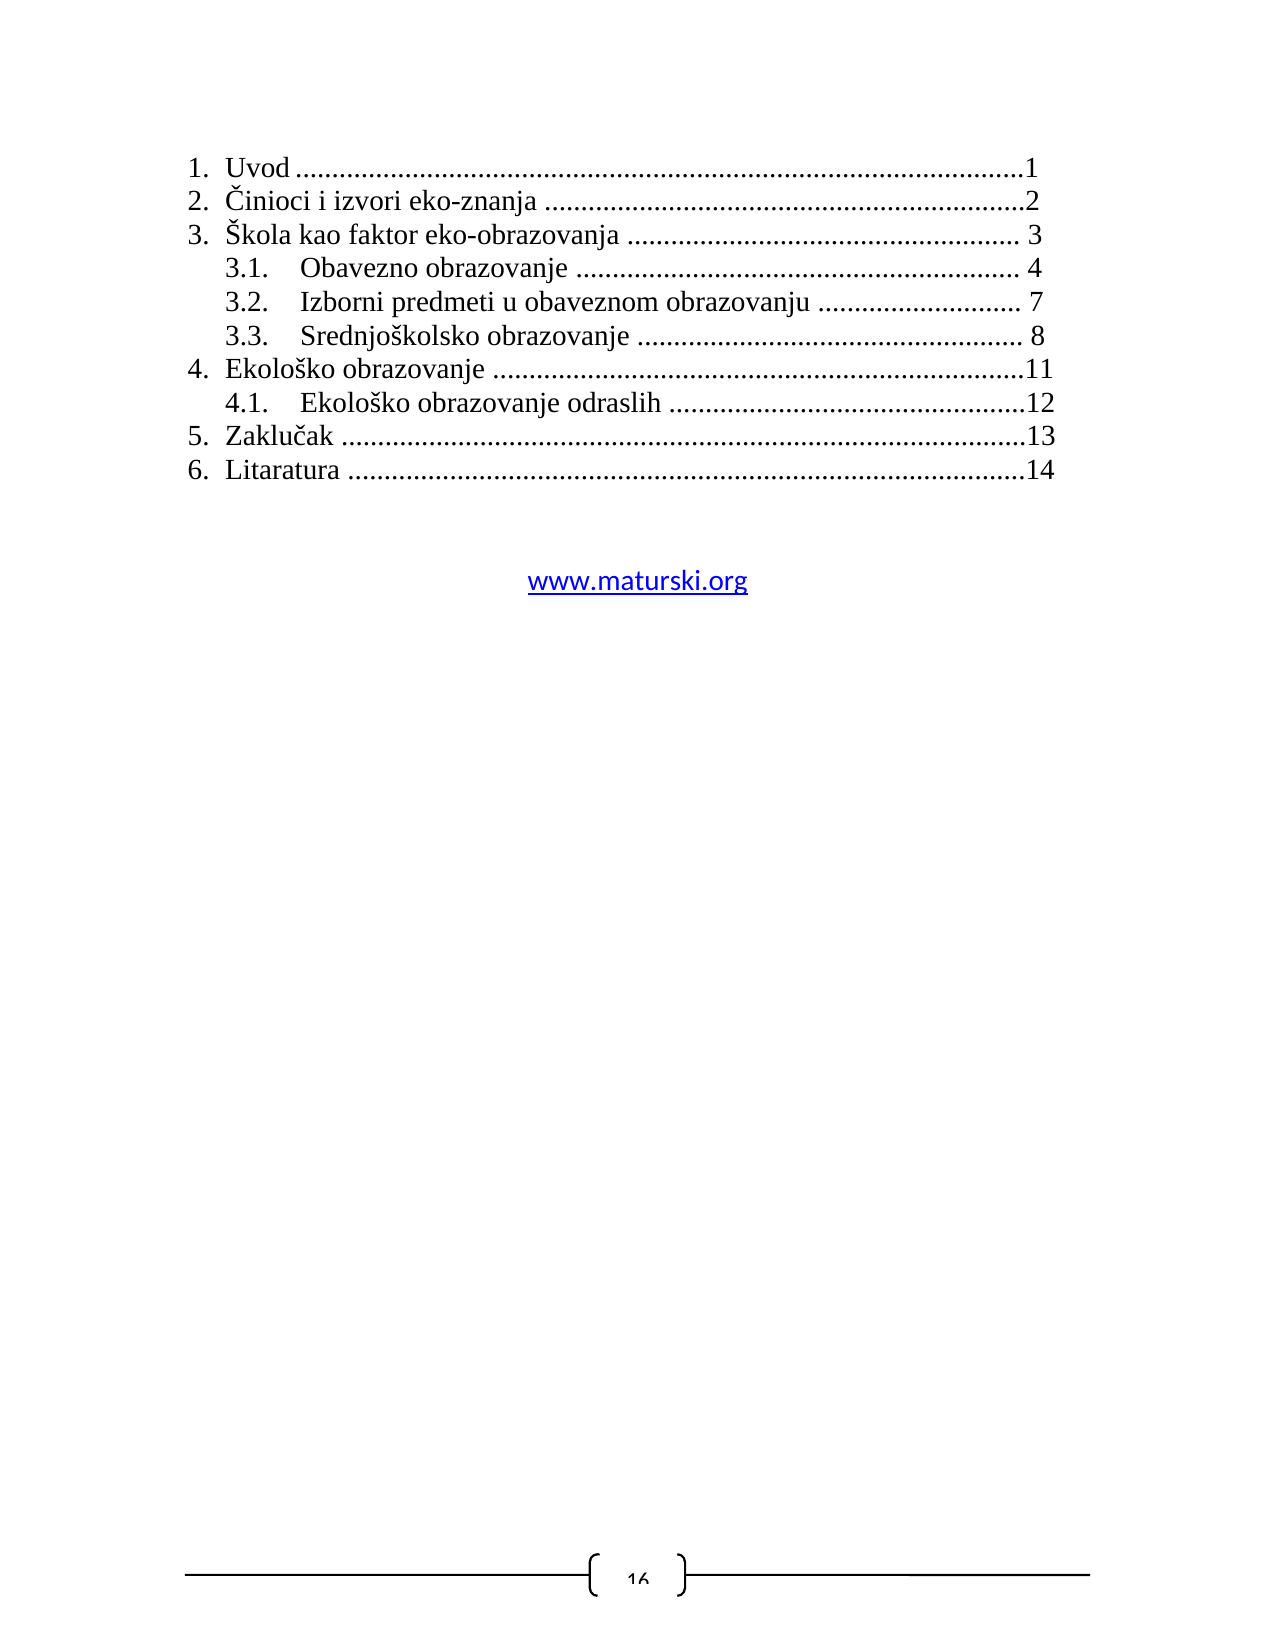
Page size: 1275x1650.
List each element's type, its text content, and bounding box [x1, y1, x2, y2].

list Ekološko obrazovanje .........................................................................11 [187, 351, 1125, 385]
list Litaratura .............................................................................................14 [187, 452, 1125, 485]
list Činioci i izvori eko-znanja ..................................................................2 [187, 183, 1125, 217]
list Škola kao faktor eko-obrazovanja ...................................................... 3 [187, 217, 1125, 251]
list Obavezno obrazovanje ............................................................. 4 [225, 251, 1125, 284]
list Ekološko obrazovanje odraslih .................................................12 [225, 385, 1125, 418]
list Izborni predmeti u obaveznom obrazovanju ............................ 7 [225, 284, 1125, 318]
list Uvod ....................................................................................................1 [187, 150, 1125, 183]
list Zaklučak ..............................................................................................13 [187, 418, 1125, 452]
text www.maturski.org [150, 562, 1125, 598]
list Srednjoškolsko obrazovanje ..................................................... 8 [225, 318, 1125, 351]
